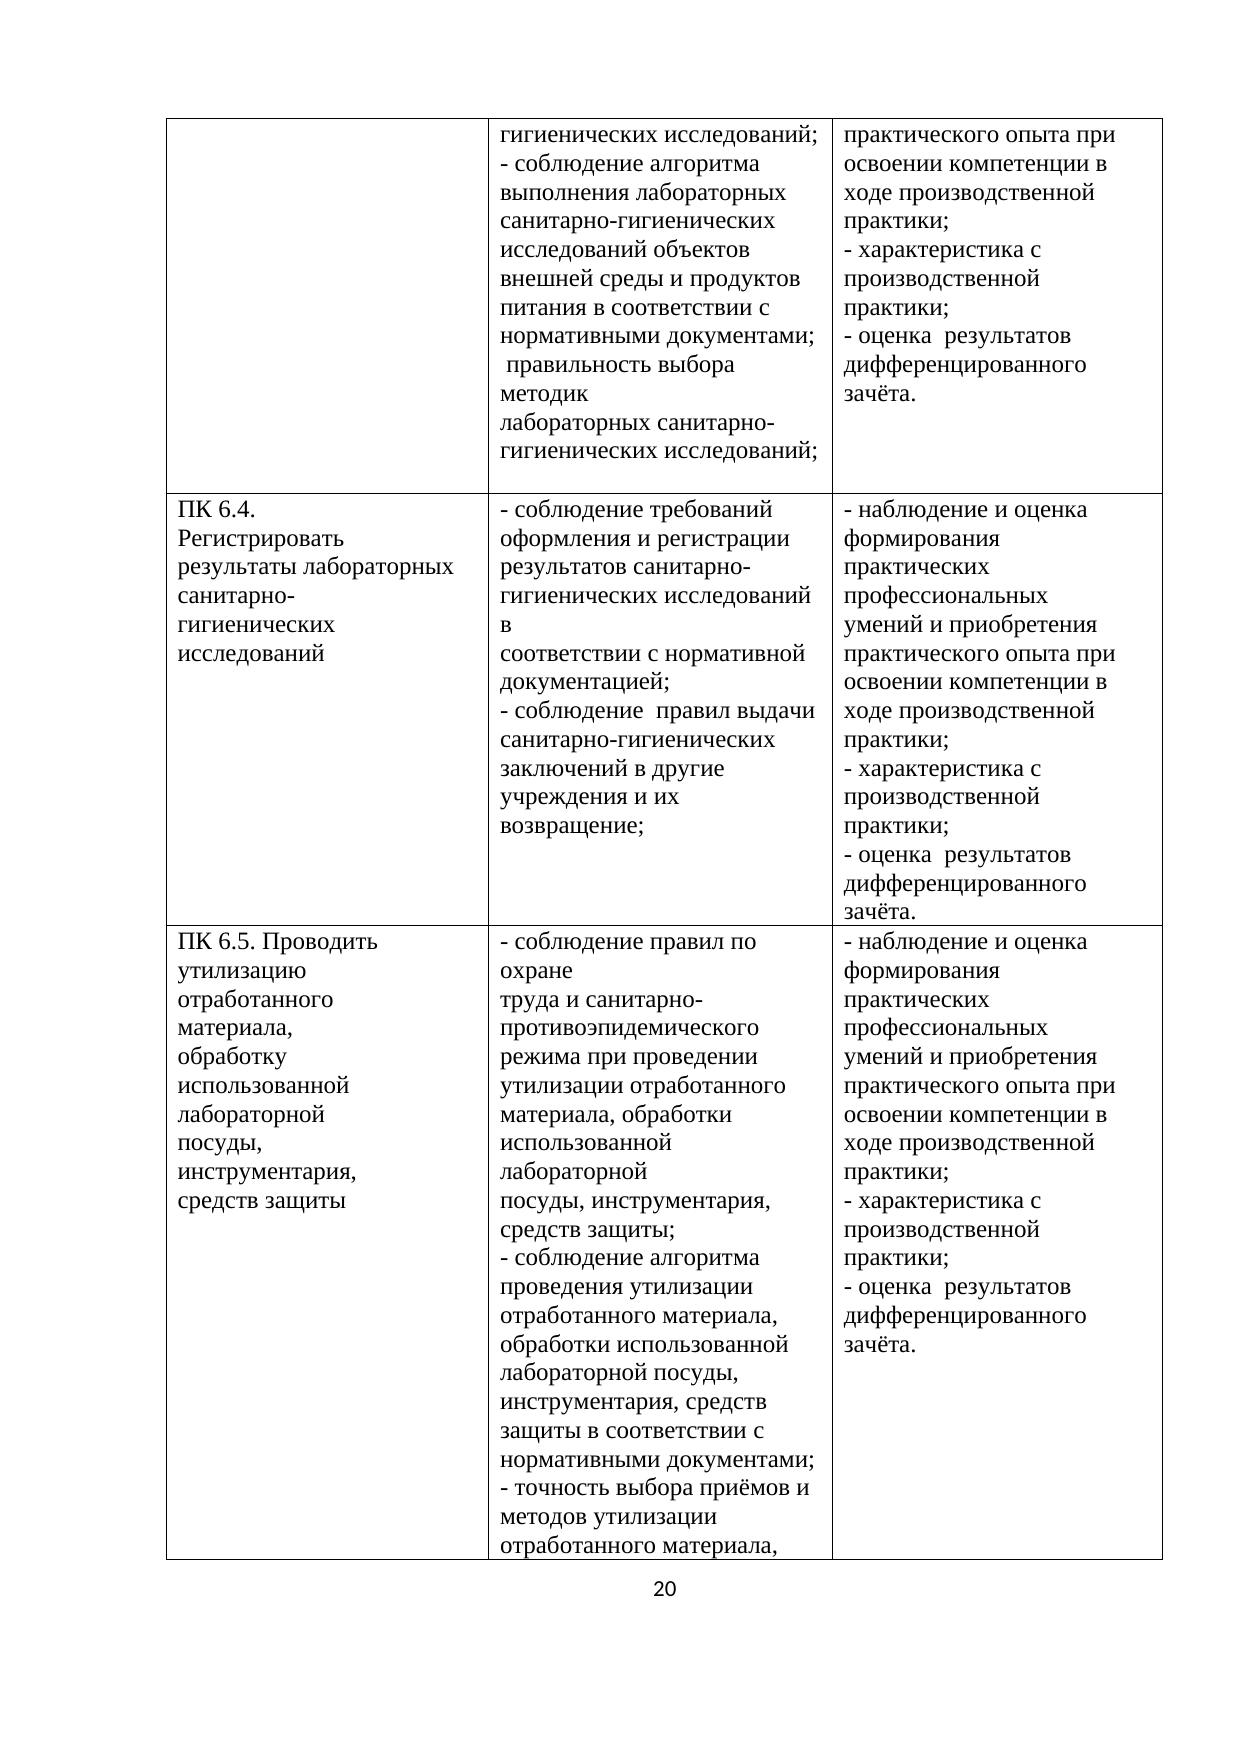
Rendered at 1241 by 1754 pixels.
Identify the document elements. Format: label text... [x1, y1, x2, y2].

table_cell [489, 926, 832, 1559]
table_cell ПК 6.4. Регистрировать результаты лабораторных санитарно- гигиенических исследований [167, 494, 488, 925]
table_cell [833, 119, 1162, 493]
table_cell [489, 119, 832, 493]
table_cell - соблюдение требований оформления и регистрации результатов санитарно- гигиенических исследований в соответствии с нормативной документацией; - соблюдение правил выдачи санитарно-гигиенических заключений в другие учреждения и их возвращение; [489, 494, 832, 925]
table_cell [167, 119, 488, 493]
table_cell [833, 926, 1162, 1559]
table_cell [167, 926, 488, 1559]
